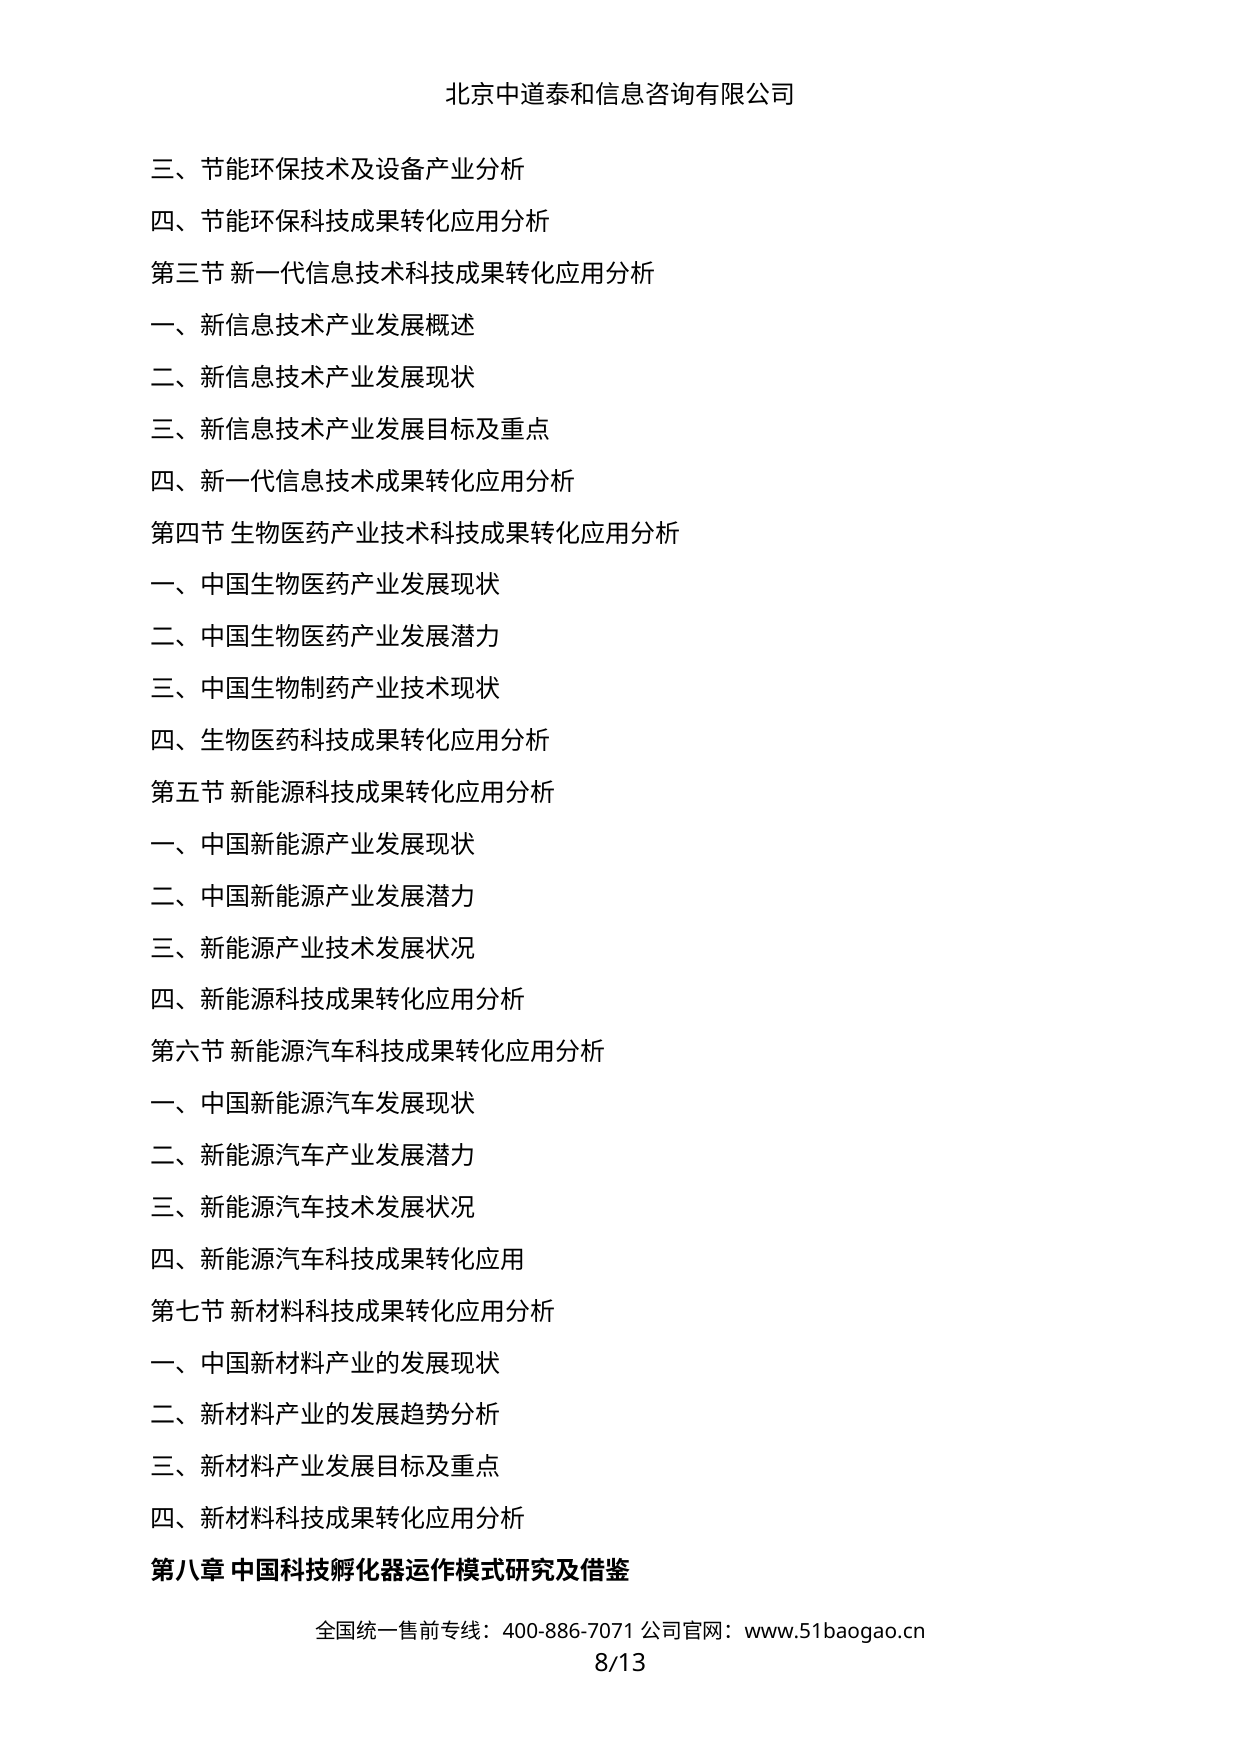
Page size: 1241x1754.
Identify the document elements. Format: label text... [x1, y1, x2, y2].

text 一、中国新能源汽车发展现状 [150, 1084, 1090, 1120]
text 一、中国生物医药产业发展现状 [150, 565, 1090, 601]
text 四、新材料科技成果转化应用分析 [150, 1499, 1090, 1535]
text 二、中国新能源产业发展潜力 [150, 876, 1090, 912]
text 四、新能源汽车科技成果转化应用 [150, 1239, 1090, 1276]
text 第三节 新一代信息技术科技成果转化应用分析 [150, 254, 1090, 290]
text 二、新能源汽车产业发展潜力 [150, 1136, 1090, 1172]
text 一、中国新材料产业的发展现状 [150, 1343, 1090, 1379]
text 二、新材料产业的发展趋势分析 [150, 1395, 1090, 1431]
text 第六节 新能源汽车科技成果转化应用分析 [150, 1032, 1090, 1068]
text 一、中国新能源产业发展现状 [150, 824, 1090, 861]
text 三、中国生物制药产业技术现状 [150, 669, 1090, 705]
text 四、新一代信息技术成果转化应用分析 [150, 461, 1090, 497]
text 第八章 中国科技孵化器运作模式研究及借鉴 [150, 1551, 1090, 1587]
text 三、节能环保技术及设备产业分析 [150, 150, 1090, 186]
text 三、新信息技术产业发展目标及重点 [150, 409, 1090, 446]
text 四、新能源科技成果转化应用分析 [150, 980, 1090, 1016]
text 四、节能环保科技成果转化应用分析 [150, 202, 1090, 238]
text 二、新信息技术产业发展现状 [150, 357, 1090, 394]
text 二、中国生物医药产业发展潜力 [150, 617, 1090, 653]
text 三、新材料产业发展目标及重点 [150, 1447, 1090, 1483]
text 一、新信息技术产业发展概述 [150, 306, 1090, 342]
text 第七节 新材料科技成果转化应用分析 [150, 1291, 1090, 1327]
text 三、新能源产业技术发展状况 [150, 928, 1090, 964]
text 三、新能源汽车技术发展状况 [150, 1187, 1090, 1224]
text 第四节 生物医药产业技术科技成果转化应用分析 [150, 513, 1090, 549]
text 第五节 新能源科技成果转化应用分析 [150, 772, 1090, 809]
text 四、生物医药科技成果转化应用分析 [150, 721, 1090, 757]
